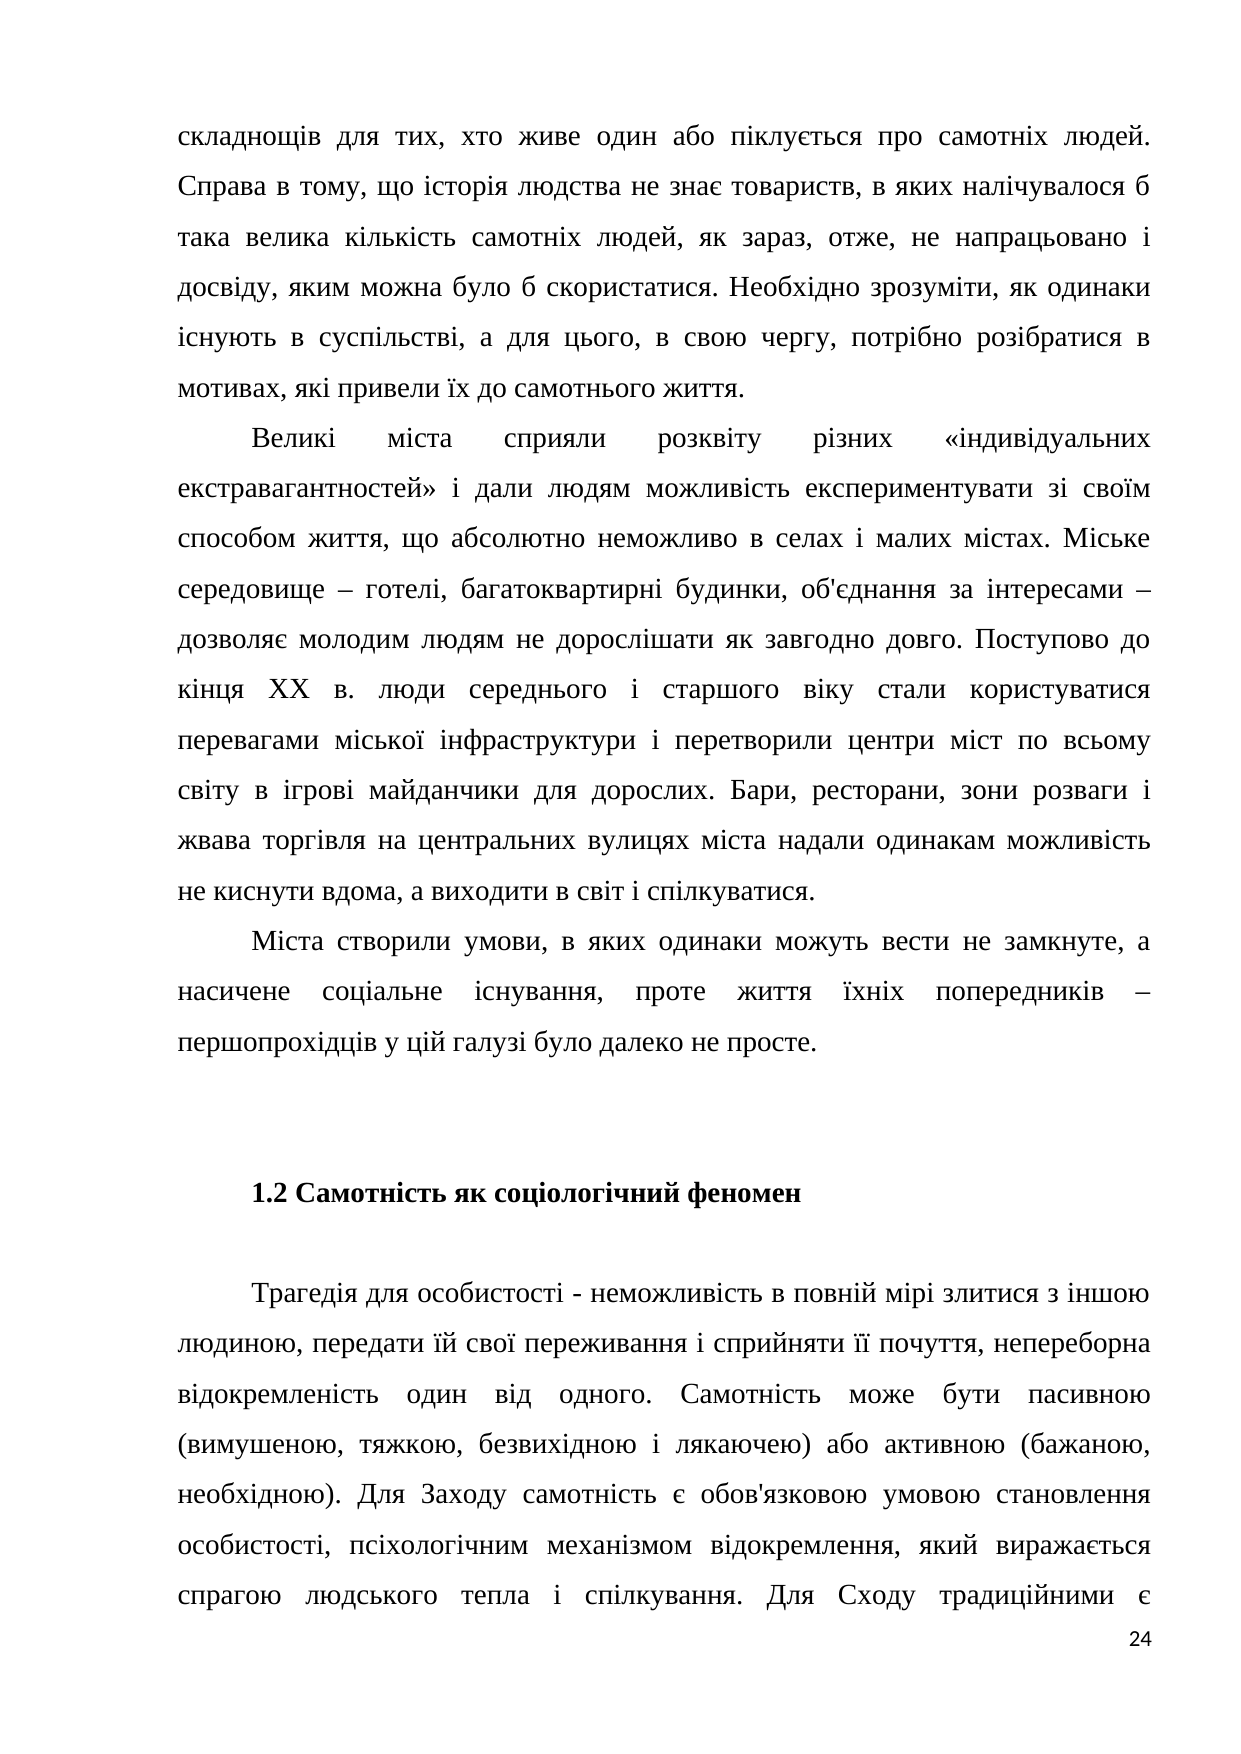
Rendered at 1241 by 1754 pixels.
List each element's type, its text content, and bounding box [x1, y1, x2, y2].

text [177, 1275, 1152, 1611]
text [177, 118, 1152, 403]
text 1.2 Самотність як соціологічний феномен [177, 1175, 1152, 1208]
text Міста створили умови, в яких одинаки можуть вести не замкнуте, а насичене соціальне існування, проте життя їхніх попередників – першопрохідців у цій галузі було далеко не просте. [177, 923, 1152, 1057]
text Великі міста сприяли розквіту різних «індивідуальних екстравагантностей» і дали людям можливість експериментувати зі своїм способом життя, що абсолютно неможливо в селах і малих містах. Міське середовище – готелі, багатоквартирні будинки, об'єднання за інтересами – дозволяє молодим людям не дорослішати як завгодно довго. Поступово до кінця XX в. люди середнього і старшого віку стали користуватися перевагами міської інфраструктури і перетворили центри міст по всьому світу в ігрові майданчики для дорослих. Бари, ресторани, зони розваги і жвава торгівля на центральних вулицях міста надали одинакам можливість не киснути вдома, а виходити в світ і спілкуватися. [177, 420, 1152, 906]
